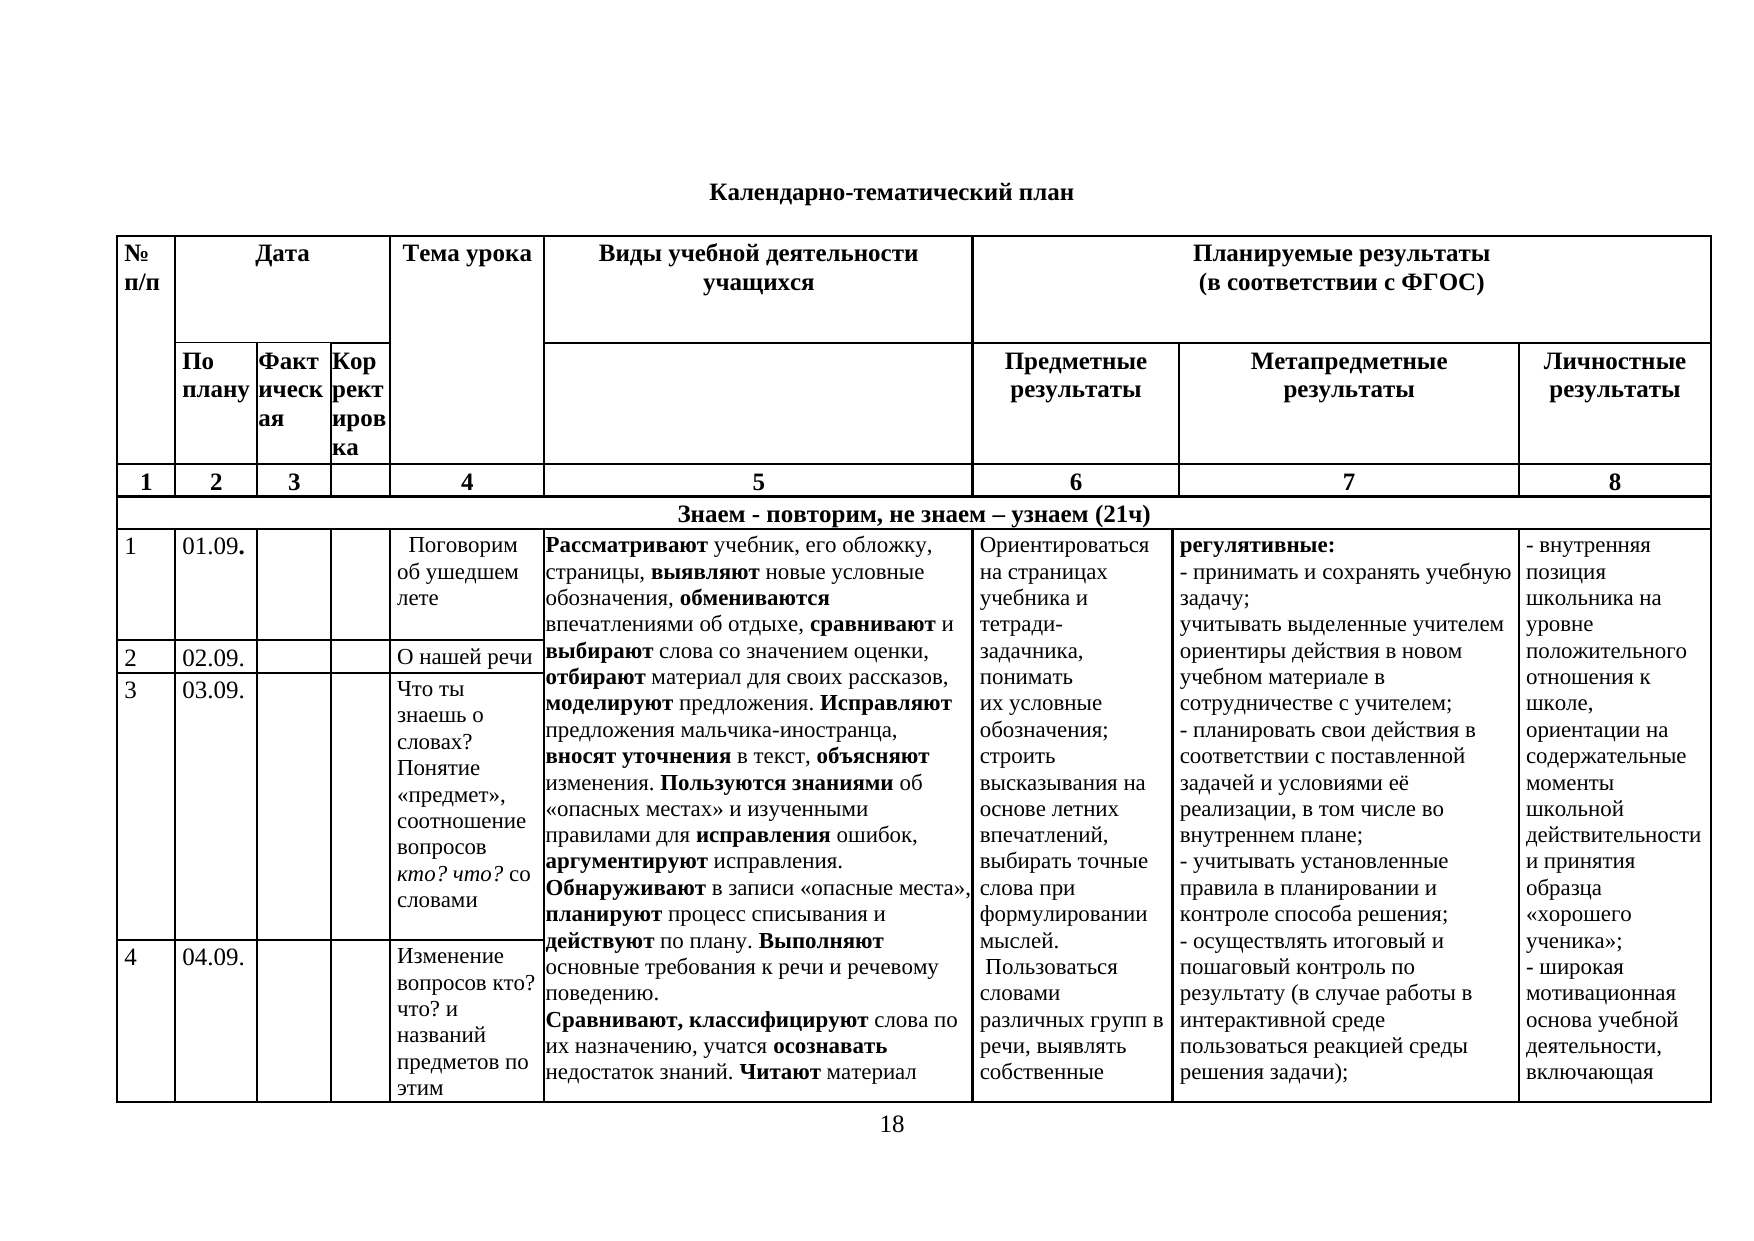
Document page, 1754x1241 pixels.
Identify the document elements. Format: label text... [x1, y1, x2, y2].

table_cell Ориентироваться на страницах учебника и тетради-задачника, понимать их условные обозначения; строить высказывания на основе летних впечатлений, выбирать точные слова при формулировании мыслей. Пользоваться словами различных групп в речи, выявлять собственные имена. Осознавать, что понимание значения слов – обязательное условие их умелого использования в устной и письменной речи, выявлять в речи (устной и письменной) слова, значения которых требуют уточнения, спрашивать об их значении или обращаться к толковому словарю учебника. Ставить вопросы к словам, сравнивать, классифицировать слова по тому, что они обозначают и на какой вопрос отвечают. Создавать небольшие тексты повествовательного и описательного характера. Обнаруживать и объяснять случаи несовпадения количества звуков и букв, выполнять звуко-буквенный разбор. Списывать и писать под диктовку, выполняя определённую последовательность действий. По освоенным опознавательным признакам обнаруживать орфограммы (без термина) в зрительно воспринимаемом тексте и на слух, применять известные правила письма (правописание ударных сочетаний «жи-ши, ча-ща, чу-щу», раздельное написание предлогов), проверять написанное и вносить коррективы, исправлять описки. [974, 530, 1171, 1101]
table_cell [332, 530, 389, 639]
table_header Тема урока [391, 237, 543, 463]
table_cell 04.09. [176, 941, 256, 1101]
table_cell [391, 941, 543, 1101]
table_cell - внутренняя позиция школьника на уровне положительного отношения к школе, ориентации на содержательные моменты школьной действительности и принятия образца «хорошего ученика»; - широкая мотивационная основа учебной деятельности, включающая социальные, учебно-познавательные и внешние мотивы; - учебно-познавательный интерес к новому учебному материалу и способам решения новой задачи; - ориентация на понимание причин успеха в учебной деятельности, в том числе на самоанализ и самоконтроль результата, на анализ соответствия результатов требованиям конкретной задачи, на понимание предложений и оценок учителей, товарищей, родителей и других людей; - способность к самооценке на основе критериев успешности учебной деятельности; - ориентация в нравственном содержании и смысле как собственных поступков, так и поступков окружающих людей; - знание основных моральных норм и ориентация на их выполнение, дифференциация моральных и конвенциональных норм, развитие морального сознания как переходного от доконвенционального к конвенциональному уровню; - развитие этических чувств — стыда, вины, совести как регуляторов морального поведения; - эмпатия как понимание чувств других людей и сопереживание им; - установка на здоровый образ жизни; основы экологической культуры; - чувство прекрасного и эстетические чувства на основе знакомства с мировой и отечественной художественной культурой. [1520, 530, 1710, 1101]
table_cell [258, 941, 330, 1101]
table_cell 2 [118, 641, 174, 672]
table_cell [545, 344, 971, 463]
table_cell 4 [118, 941, 174, 1101]
table_cell Рассматривают учебник, его обложку, страницы, выявляют новые условные обозначения, обмениваются впечатлениями об отдыхе, сравнивают и выбирают слова со значением оценки, отбирают материал для своих рассказов, моделируют предложения. Исправляют предложения мальчика-иностранца, вносят уточнения в текст, объясняют изменения. Пользуются знаниями об «опасных местах» и изученными правилами для исправления ошибок, аргументируют исправления. Обнаруживают в записи «опасные места», планируют процесс списывания и действуют по плану. Выполняют основные требования к речи и речевому поведению. Сравнивают, классифицируют слова по их назначению, учатся осознавать недостаток знаний. Читают материал учебника для получения информации, употребляют в речи новый термин, ставят вопросы к словам, распознают слова, называющие предметы по освоенным признакам, ведут рассуждения, делают умозаключения. Анализируют качество устной речи: ясность, внятность. Систематизируют информацию о звуках, анализируют звуки, модели, добавляют в модель недостающие значки, характеризуют звуки и классифицируют их. Обобщают знания о способах обозначения твёрдости-мягкости согласных звуков на письме, находят и исправляют ошибки, воспроизводят правило написания ударных слогов «жи-ши, ча-ща, чу-щу», применяют его. [545, 530, 971, 1101]
table_cell 8 [1520, 465, 1710, 495]
table_cell Фактическая [258, 343, 330, 463]
table_cell [332, 941, 389, 1101]
table_cell 1 [118, 530, 174, 639]
table_cell [258, 530, 330, 639]
text Календарно-тематический план [118, 177, 1665, 206]
table_cell Знаем - повторим, не знаем – узнаем (21ч) [118, 498, 1710, 528]
table_cell [332, 641, 389, 672]
table_cell Личностные результаты [1520, 344, 1710, 463]
table_header Дата [176, 237, 389, 342]
table_cell 4 [391, 465, 543, 495]
table_cell Поговорим об ушедшем лете [391, 530, 543, 639]
table_header Планируемые результаты (в соответствии с ФГОС) [974, 237, 1710, 342]
table_header № п/п [118, 237, 174, 463]
table_cell О нашей речи [391, 641, 543, 672]
table_cell Корректировка [332, 344, 389, 463]
table_cell 02.09. [176, 641, 256, 672]
table_cell Метапредметные результаты [1180, 344, 1518, 463]
table_cell По плану [176, 343, 256, 463]
table_cell 01.09. [176, 530, 256, 639]
table_cell [332, 674, 389, 939]
table_cell 03.09. [176, 674, 256, 939]
table_cell 1 [118, 465, 174, 495]
table_cell [258, 674, 330, 939]
table_cell [258, 641, 330, 672]
table_cell Предметные результаты [974, 344, 1178, 463]
table_cell 3 [258, 465, 330, 495]
table_cell 2 [176, 465, 256, 495]
table_cell 5 [545, 465, 971, 495]
table_cell [332, 465, 389, 495]
table_cell Что ты знаешь о словах? Понятие «предмет», соотношение вопросов кто? что? со словами [391, 674, 543, 939]
table_cell 6 [974, 465, 1178, 495]
table_cell 3 [118, 674, 174, 939]
table_header Виды учебной деятельности учащихся [545, 237, 971, 342]
table_cell 7 [1180, 465, 1518, 495]
